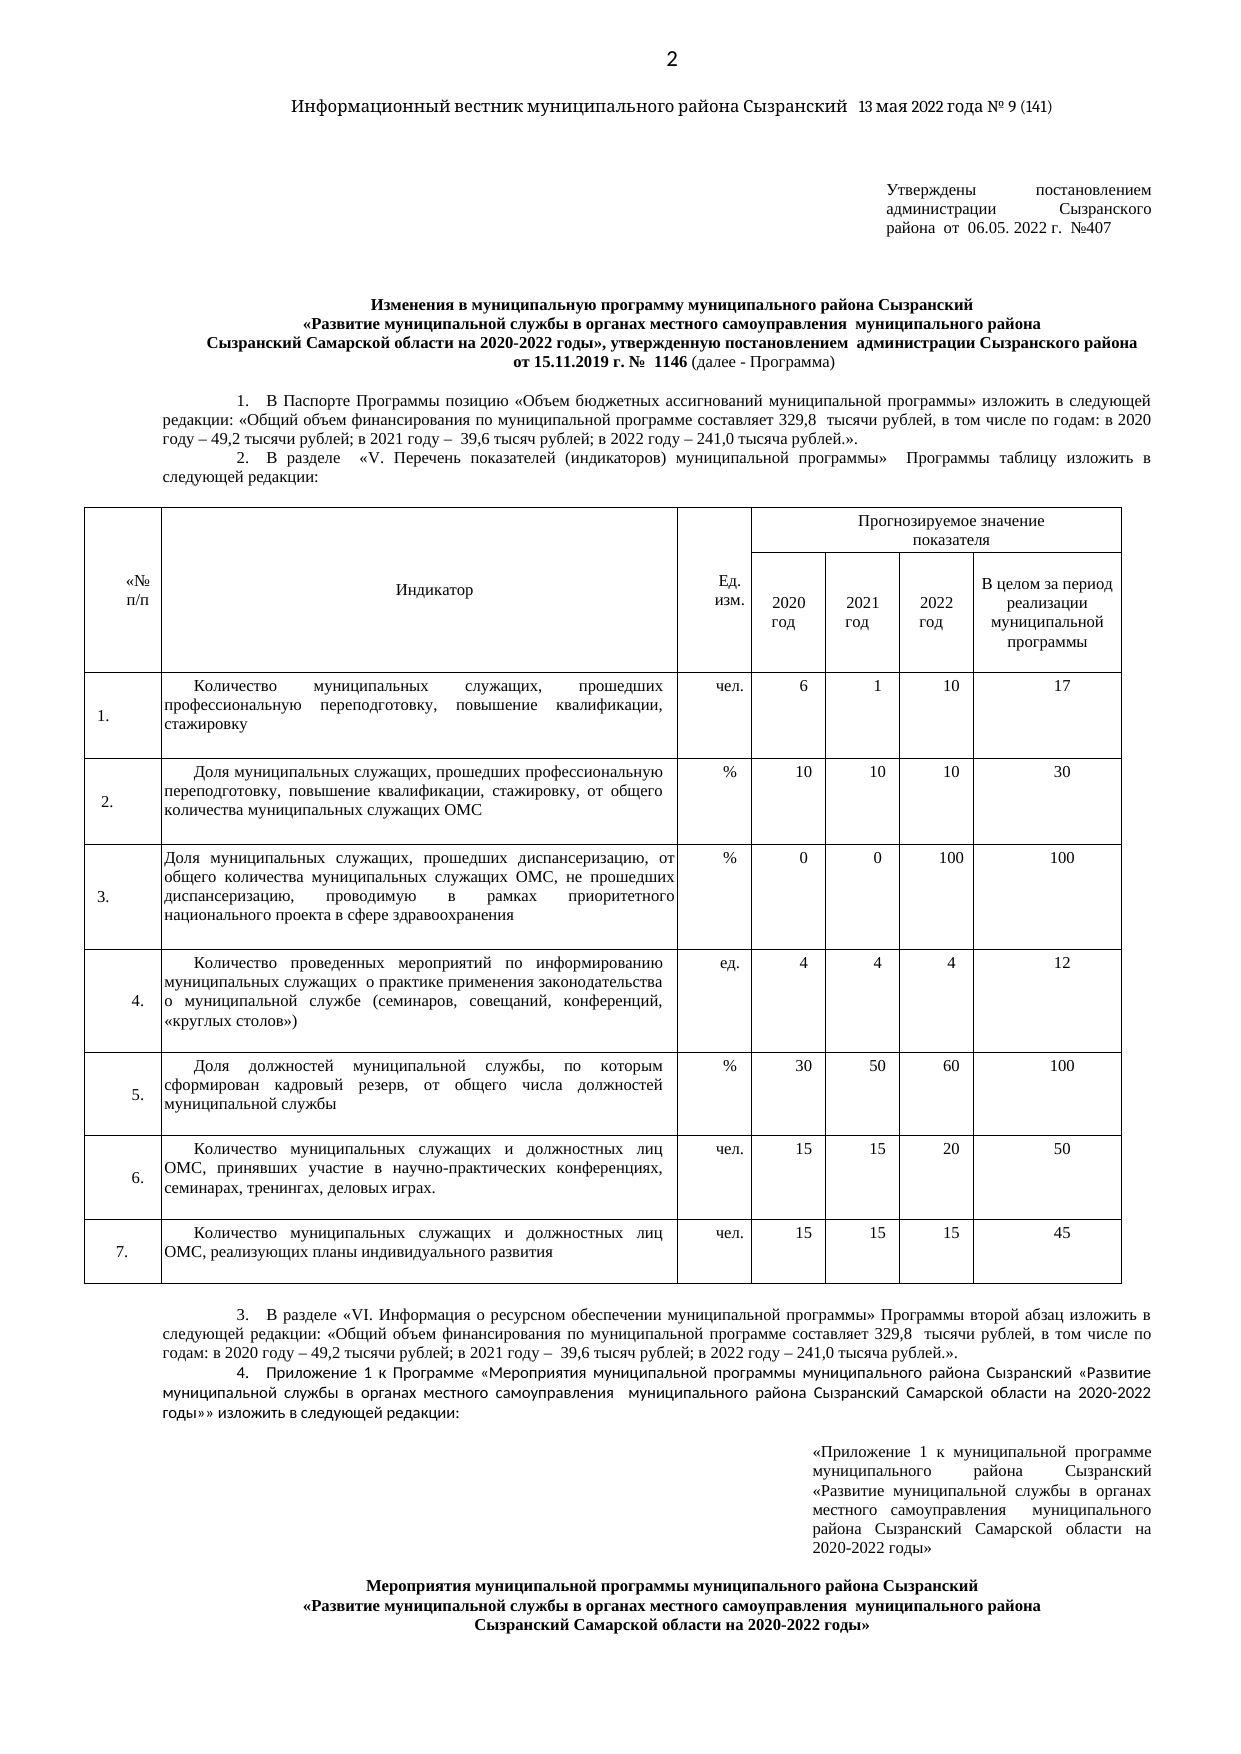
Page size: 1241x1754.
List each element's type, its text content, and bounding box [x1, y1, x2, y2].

table_cell 45 [974, 1220, 1121, 1283]
table_cell Доля муниципальных служащих, прошедших профессиональную переподготовку, повышение квалификации, стажировку, от общего количества муниципальных служащих ОМС [162, 759, 677, 843]
table_cell 5. [85, 1053, 161, 1135]
table_cell 0 [752, 845, 825, 949]
table_header Прогнозируемое значение показателя [752, 508, 1121, 552]
table_header Ед. изм. [678, 508, 751, 672]
table_cell Количество проведенных мероприятий по информированию муниципальных служащих о практике применения законодательства о муниципальной службе (семинаров, совещаний, конференций, «круглых столов») [162, 950, 677, 1052]
table_cell 10 [752, 759, 825, 843]
table_cell 12 [974, 950, 1121, 1052]
table_cell 15 [900, 1220, 973, 1283]
text «Развитие муниципальной службы в органах местного самоуправления муниципального района [162, 1595, 1152, 1614]
table_cell 100 [974, 1053, 1121, 1135]
table_cell 15 [752, 1220, 825, 1283]
table_cell [85, 1220, 161, 1283]
table_cell 2020 год [752, 553, 825, 672]
table_header Индикатор [162, 508, 677, 672]
table_cell 15 [826, 1136, 899, 1219]
table_cell [85, 673, 161, 758]
table_cell 100 [900, 845, 973, 949]
list В Паспорте Программы позицию «Объем бюджетных ассигнований муниципальной программы» изложить в следующей редакции: «Общий объем финансирования по муниципальной программе составляет 329,8 тысячи рублей, в том числе по годам: в 2020 году – 49,2 тысячи рублей; в 2021 году – 39,6 тысяч рублей; в 2022 году – 241,0 тысяча рублей.». [162, 390, 1152, 448]
table_cell % [678, 759, 751, 843]
table_header «№ п/п [85, 508, 161, 672]
text Мероприятия муниципальной программы муниципального района Сызранский [162, 1576, 1152, 1595]
table_cell 4 [826, 950, 899, 1052]
table_cell 30 [752, 1053, 825, 1135]
table_cell 30 [974, 759, 1121, 843]
table_cell 6 [752, 673, 825, 758]
text от 15.11.2019 г. № 1146 (далее - Программа) [162, 352, 1152, 371]
table_cell 17 [974, 673, 1121, 758]
table_cell % [678, 845, 751, 949]
table_cell В целом за период реализации муниципальной программы [974, 553, 1121, 672]
text Изменения в муниципальную программу муниципального района Сызранский [162, 294, 1152, 314]
table_cell 4 [752, 950, 825, 1052]
list В разделе «VI. Информация о ресурсном обеспечении муниципальной программы» Программы второй абзац изложить в следующей редакции: «Общий объем финансирования по муниципальной программе составляет 329,8 тысячи рублей, в том числе по годам: в 2020 году – 49,2 тысячи рублей; в 2021 году – 39,6 тысяч рублей; в 2022 году – 241,0 тысяча рублей.». [162, 1304, 1152, 1362]
table_cell 60 [900, 1053, 973, 1135]
table_cell 15 [826, 1220, 899, 1283]
table_cell 2022 год [900, 553, 973, 672]
table_cell 50 [974, 1136, 1121, 1219]
table_cell 2021 год [826, 553, 899, 672]
table_cell 10 [900, 759, 973, 843]
table_cell 15 [752, 1136, 825, 1219]
text Сызранский Самарской области на 2020-2022 годы» [162, 1614, 1152, 1634]
table_cell Количество муниципальных служащих и должностных лиц ОМС, принявших участие в научно-практических конференциях, семинарах, тренингах, деловых играх. [162, 1136, 677, 1219]
text Утверждены постановлением администрации Сызранского района от 06.05. 2022 г. №407 [886, 179, 1152, 237]
text Сызранский Самарской области на 2020-2022 годы», утвержденную постановлением администрации Сызранского района [162, 333, 1152, 352]
table_cell чел. [678, 1220, 751, 1283]
list В разделе «V. Перечень показателей (индикаторов) муниципальной программы» Программы таблицу изложить в следующей редакции: [162, 448, 1152, 486]
text «Приложение 1 к муниципальной программе муниципального района Сызранский «Развитие муниципальной службы в органах местного самоуправления муниципального района Сызранский Самарской области на 2020-2022 годы» [812, 1442, 1152, 1557]
table_cell чел. [678, 1136, 751, 1219]
table_cell ед. [678, 950, 751, 1052]
table_cell 100 [974, 845, 1121, 949]
table_cell 4 [900, 950, 973, 1052]
table_cell 4. [85, 950, 161, 1052]
table_cell Количество муниципальных служащих, прошедших профессиональную переподготовку, повышение квалификации, стажировку [162, 673, 677, 758]
table_cell 6. [85, 1136, 161, 1219]
table_cell 20 [900, 1136, 973, 1219]
table_cell 10 [900, 673, 973, 758]
table_cell % [678, 1053, 751, 1135]
table_cell [85, 759, 161, 843]
table_cell Доля муниципальных служащих, прошедших диспансеризацию, от общего количества муниципальных служащих ОМС, не прошедших диспансеризацию, проводимую в рамках приоритетного национального проекта в сфере здравоохранения [162, 845, 677, 949]
table_cell чел. [678, 673, 751, 758]
text «Развитие муниципальной службы в органах местного самоуправления муниципального района [162, 314, 1152, 333]
table_cell 1 [826, 673, 899, 758]
table_cell [85, 845, 161, 949]
list Приложение 1 к Программе «Мероприятия муниципальной программы муниципального района Сызранский «Развитие муниципальной службы в органах местного самоуправления муниципального района Сызранский Самарской области на 2020-2022 годы»» изложить в следующей редакции: [162, 1362, 1152, 1423]
table_cell 50 [826, 1053, 899, 1135]
table_cell 0 [826, 845, 899, 949]
table_cell 10 [826, 759, 899, 843]
table_cell Доля должностей муниципальной службы, по которым сформирован кадровый резерв, от общего числа должностей муниципальной службы [162, 1053, 677, 1135]
table_cell Количество муниципальных служащих и должностных лиц ОМС, реализующих планы индивидуального развития [162, 1220, 677, 1283]
